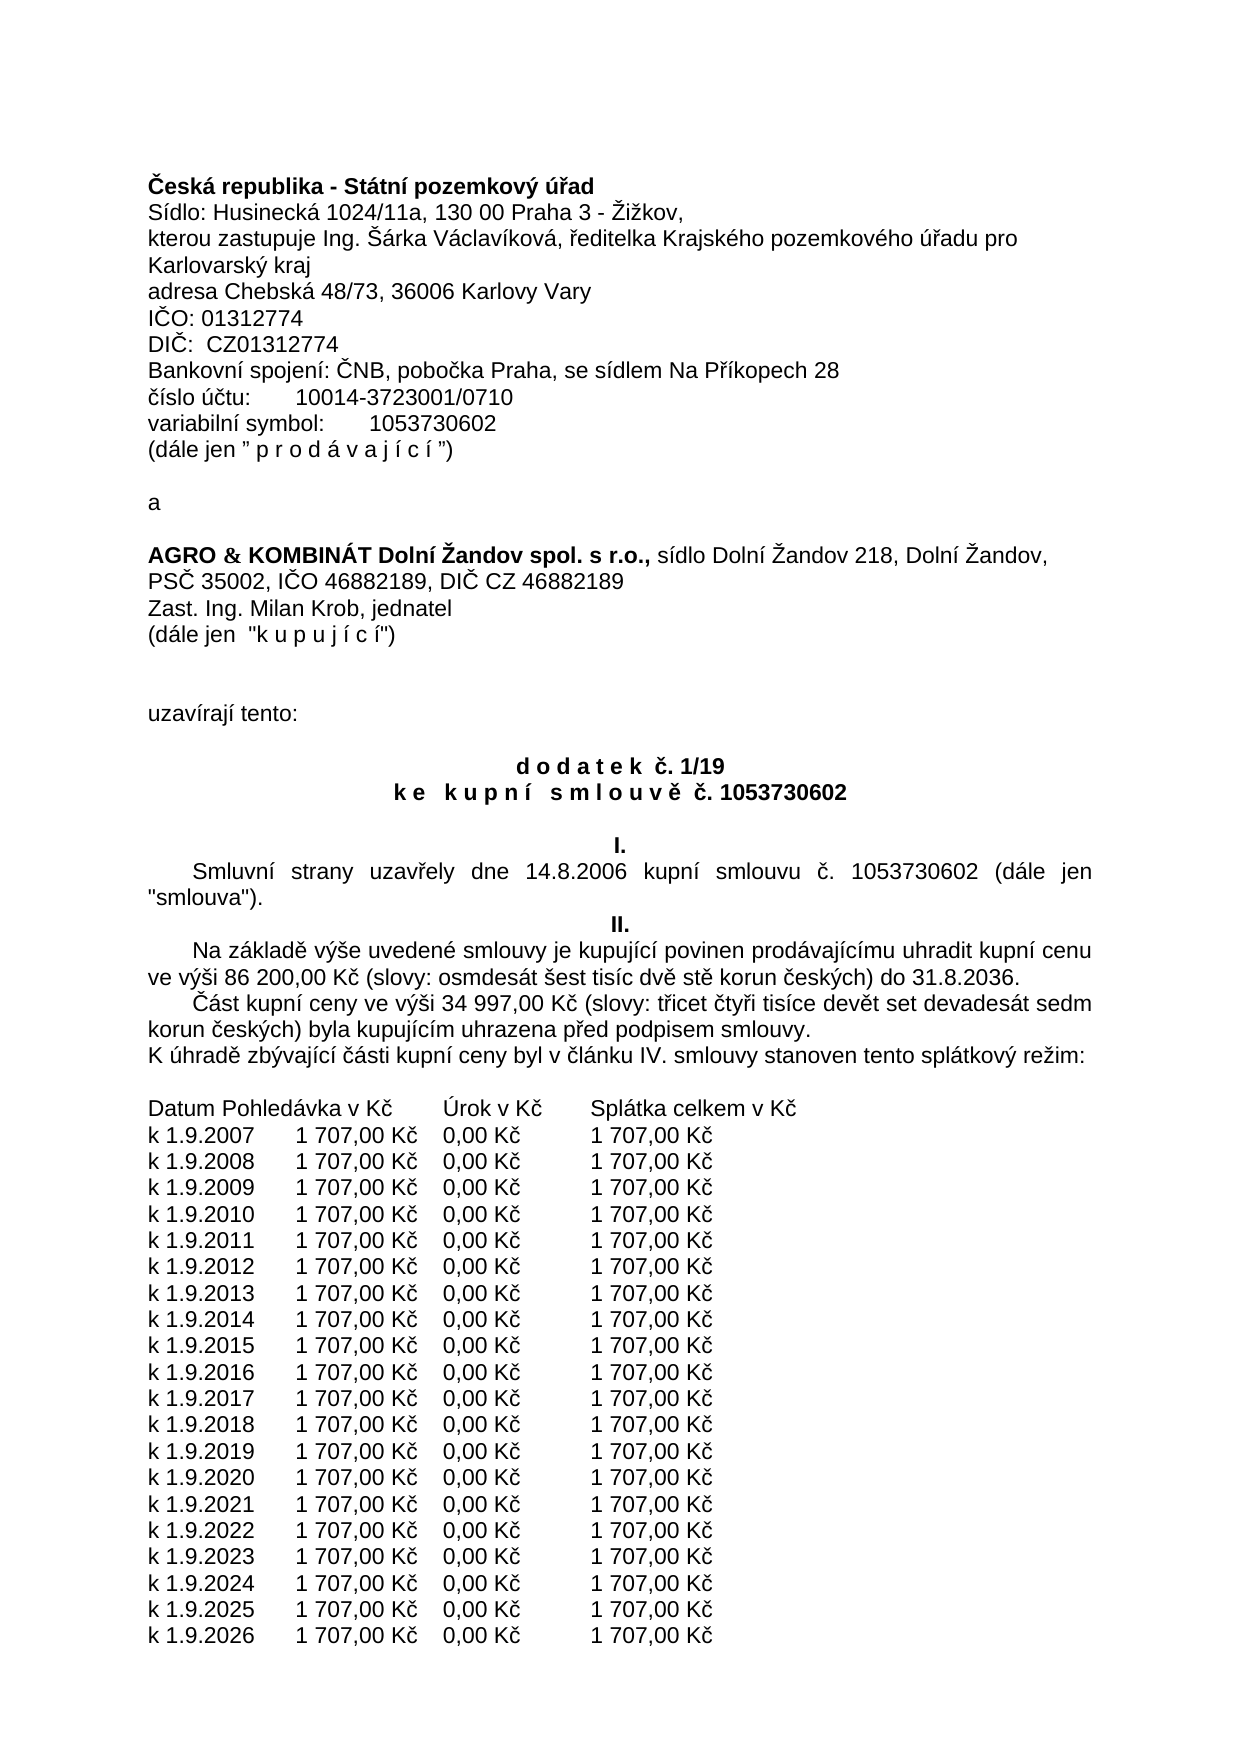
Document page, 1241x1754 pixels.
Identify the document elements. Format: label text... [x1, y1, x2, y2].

text k 1.9.2024 1 707,00 Kč 0,00 Kč 1 707,00 Kč [148, 1569, 1092, 1596]
text d o d a t e k č. 1/19 [148, 753, 1092, 779]
text DIČ: CZ01312774 [148, 331, 1092, 357]
text I. [148, 832, 1092, 858]
text II. [148, 911, 1092, 937]
text Část kupní ceny ve výši 34 997,00 Kč (slovy: třicet čtyři tisíce devět set devadesát sedm korun českých) byla kupujícím uhrazena před podpisem smlouvy. [148, 990, 1092, 1042]
text k 1.9.2008 1 707,00 Kč 0,00 Kč 1 707,00 Kč [148, 1148, 1092, 1174]
text Zast. Ing. Milan Krob, jednatel [148, 594, 1092, 621]
text Datum Pohledávka v Kč Úrok v Kč Splátka celkem v Kč [148, 1095, 1092, 1122]
title Česká republika - Státní pozemkový úřad [148, 173, 1092, 199]
text k 1.9.2015 1 707,00 Kč 0,00 Kč 1 707,00 Kč [148, 1332, 1092, 1359]
text (dále jen "k u p u j í c í") [148, 621, 1092, 647]
text k 1.9.2014 1 707,00 Kč 0,00 Kč 1 707,00 Kč [148, 1306, 1092, 1332]
text k 1.9.2018 1 707,00 Kč 0,00 Kč 1 707,00 Kč [148, 1411, 1092, 1438]
text variabilní symbol: 1053730602 [148, 410, 1092, 436]
text k 1.9.2007 1 707,00 Kč 0,00 Kč 1 707,00 Kč [148, 1122, 1092, 1148]
text k 1.9.2021 1 707,00 Kč 0,00 Kč 1 707,00 Kč [148, 1491, 1092, 1517]
text IČO: 01312774 [148, 304, 1092, 331]
text k 1.9.2025 1 707,00 Kč 0,00 Kč 1 707,00 Kč [148, 1596, 1092, 1622]
text k 1.9.2012 1 707,00 Kč 0,00 Kč 1 707,00 Kč [148, 1253, 1092, 1280]
text k 1.9.2026 1 707,00 Kč 0,00 Kč 1 707,00 Kč [148, 1622, 1092, 1649]
text uzavírají tento: [148, 700, 1092, 726]
text k 1.9.2009 1 707,00 Kč 0,00 Kč 1 707,00 Kč [148, 1174, 1092, 1201]
text adresa Chebská 48/73, 36006 Karlovy Vary [148, 278, 1092, 304]
text k 1.9.2017 1 707,00 Kč 0,00 Kč 1 707,00 Kč [148, 1385, 1092, 1411]
text k 1.9.2020 1 707,00 Kč 0,00 Kč 1 707,00 Kč [148, 1464, 1092, 1491]
text k 1.9.2022 1 707,00 Kč 0,00 Kč 1 707,00 Kč [148, 1517, 1092, 1543]
text (dále jen ” p r o d á v a j í c í ”) [148, 436, 1092, 463]
text k 1.9.2016 1 707,00 Kč 0,00 Kč 1 707,00 Kč [148, 1359, 1092, 1385]
text kterou zastupuje Ing. Šárka Václavíková, ředitelka Krajského pozemkového úřadu pro Karlovarský kraj [148, 225, 1092, 278]
text k 1.9.2013 1 707,00 Kč 0,00 Kč 1 707,00 Kč [148, 1280, 1092, 1306]
text Bankovní spojení: ČNB, pobočka Praha, se sídlem Na Příkopech 28 [148, 357, 1092, 383]
text číslo účtu: 10014-3723001/0710 [148, 383, 1092, 410]
text k 1.9.2023 1 707,00 Kč 0,00 Kč 1 707,00 Kč [148, 1543, 1092, 1569]
text K úhradě zbývající části kupní ceny byl v článku IV. smlouvy stanoven tento splátkový režim: [148, 1042, 1092, 1069]
text Sídlo: Husinecká 1024/11a, 130 00 Praha 3 - Žižkov, [148, 199, 1092, 225]
text k e k u p n í s m l o u v ě č. 1053730602 [148, 779, 1092, 805]
text AGRO & KOMBINÁT Dolní Žandov spol. s r.o., sídlo Dolní Žandov 218, Dolní Žandov, PSČ 35002, IČO 46882189, DIČ CZ 46882189 [148, 542, 1092, 594]
text a [148, 489, 1092, 515]
text Smluvní strany uzavřely dne 14.8.2006 kupní smlouvu č. 1053730602 (dále jen "smlouva"). [148, 858, 1092, 911]
text k 1.9.2011 1 707,00 Kč 0,00 Kč 1 707,00 Kč [148, 1227, 1092, 1253]
text Na základě výše uvedené smlouvy je kupující povinen prodávajícímu uhradit kupní cenu ve výši 86 200,00 Kč (slovy: osmdesát šest tisíc dvě stě korun českých) do 31.8.2036. [148, 937, 1092, 990]
text k 1.9.2010 1 707,00 Kč 0,00 Kč 1 707,00 Kč [148, 1201, 1092, 1227]
text k 1.9.2019 1 707,00 Kč 0,00 Kč 1 707,00 Kč [148, 1438, 1092, 1464]
